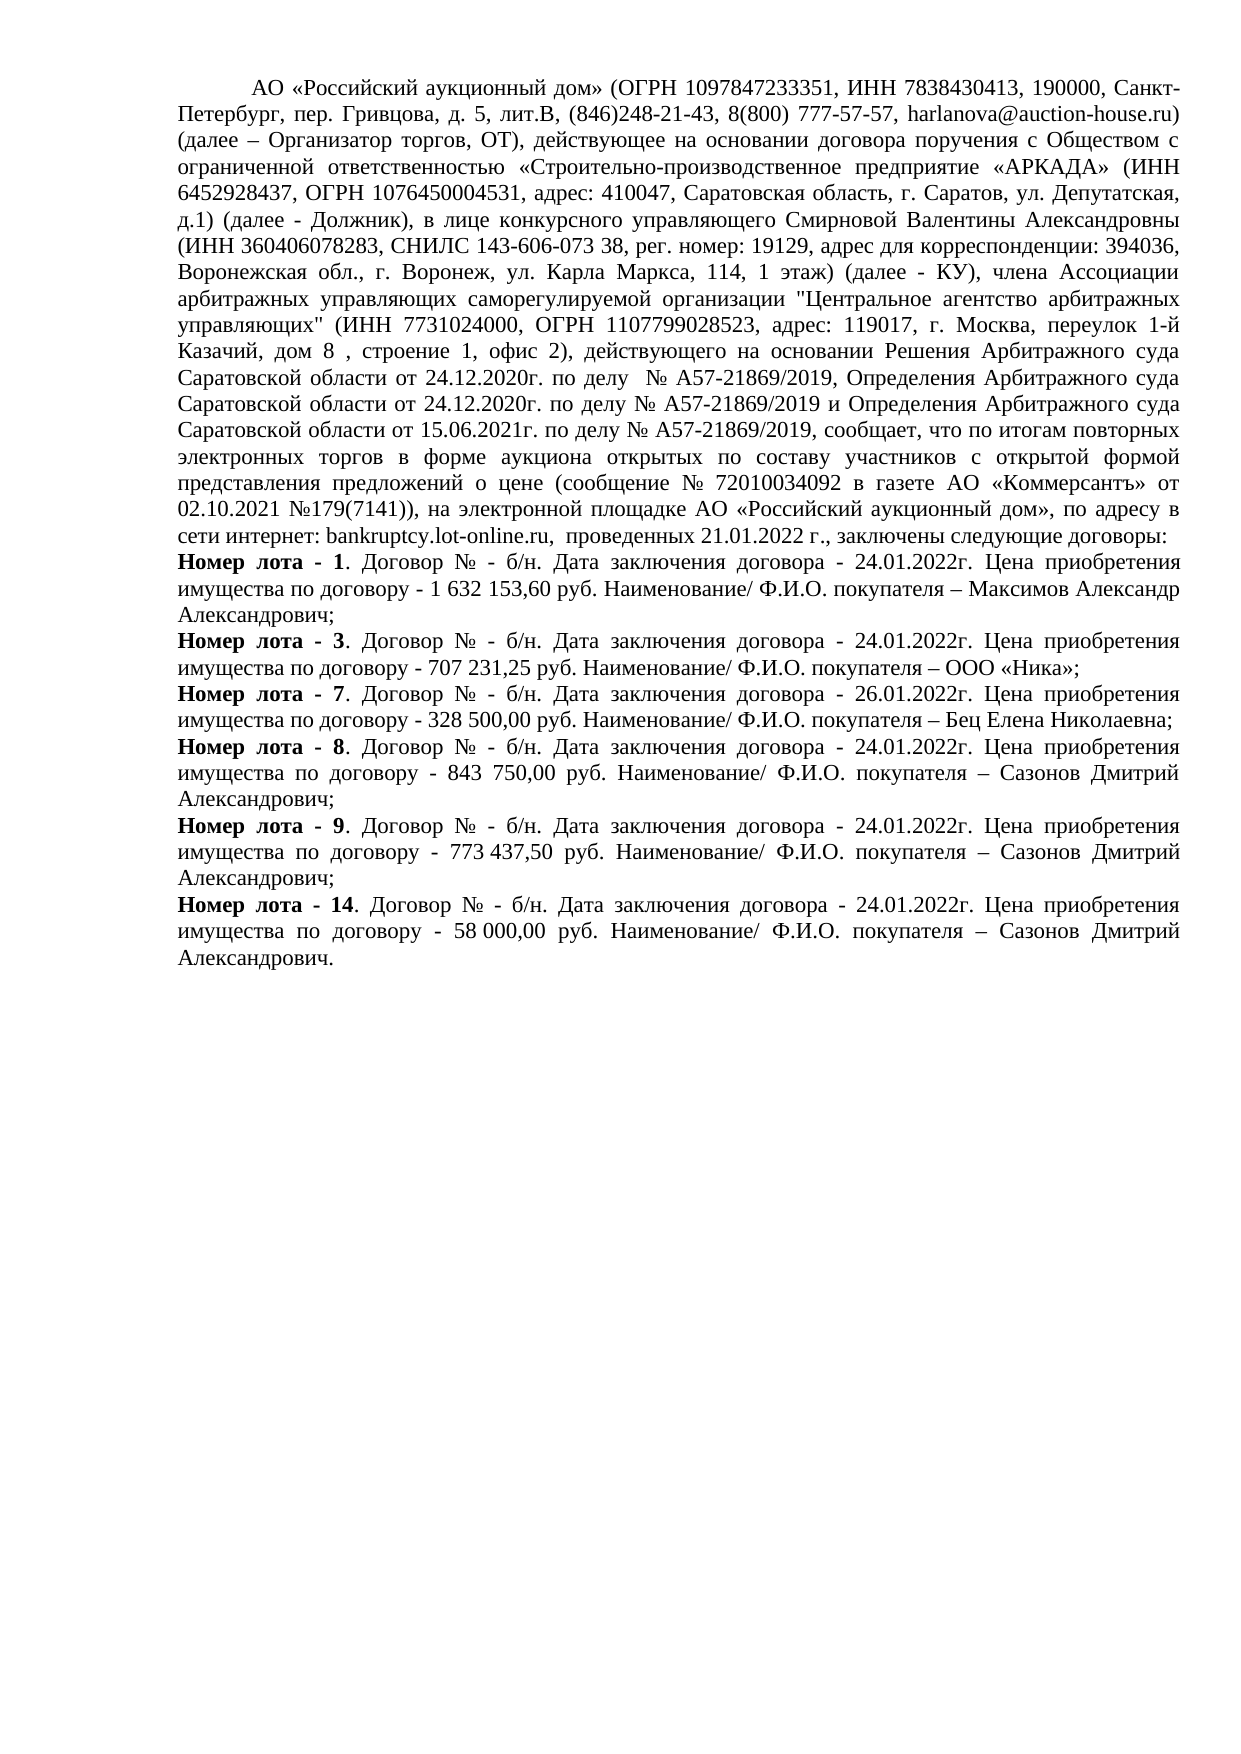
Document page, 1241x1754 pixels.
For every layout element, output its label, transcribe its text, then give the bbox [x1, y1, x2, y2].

text Номер лота - 1. Договор № - б/н. Дата заключения договора - 24.01.2022г. Цена приобретения имущества по договору - 1 632 153,60 руб. Наименование/ Ф.И.О. покупателя – Максимов Александр Александрович; [177, 548, 1181, 627]
text Номер лота - 14. Договор № - б/н. Дата заключения договора - 24.01.2022г. Цена приобретения имущества по договору - 58 000,00 руб. Наименование/ Ф.И.О. покупателя – Сазонов Дмитрий Александрович. [177, 891, 1181, 972]
text Номер лота - 8. Договор № - б/н. Дата заключения договора - 24.01.2022г. Цена приобретения имущества по договору - 843 750,00 руб. Наименование/ Ф.И.О. покупателя – Сазонов Дмитрий Александрович; [177, 733, 1181, 812]
text АО «Российский аукционный дом» (ОГРН 1097847233351, ИНН 7838430413, 190000, Санкт-Петербург, пер. Гривцова, д. 5, лит.В, (846)248-21-43, 8(800) 777-57-57, harlanova@auction-house.ru)(далее – Организатор торгов, ОТ), действующее на основании договора поручения с Обществом с ограниченной ответственностью «Строительно-производственное предприятие «АРКАДА» (ИНН 6452928437, ОГРН 1076450004531, адрес: 410047, Саратовская область, г. Саратов, ул. Депутатская, д.1) (далее - Должник), в лице конкурсного управляющего Смирновой Валентины Александровны (ИНН 360406078283, СНИЛС 143-606-073 38, рег. номер: 19129, адрес для корреспонденции: 394036, Воронежская обл., г. Воронеж, ул. Карла Маркса, 114, 1 этаж) (далее - КУ), члена Ассоциации арбитражных управляющих саморегулируемой организации "Центральное агентство арбитражных управляющих" (ИНН 7731024000, ОГРН 1107799028523, адрес: 119017, г. Москва, переулок 1-й Казачий, дом 8 , строение 1, офис 2), действующего на основании Решения Арбитражного суда Саратовской области от 24.12.2020г. по делу № А57-21869/2019, Определения Арбитражного суда Саратовской области от 24.12.2020г. по делу № А57-21869/2019 и Определения Арбитражного суда Саратовской области от 15.06.2021г. по делу № А57-21869/2019, сообщает, что по итогам повторных электронных торгов в форме аукциона открытых по составу участников с открытой формой представления предложений о цене (сообщение № 72010034092 в газете АО «Коммерсантъ» от 02.10.2021 №179(7141)), на электронной площадке АО «Российский аукционный дом», по адресу в сети интернет: bankruptcy.lot-online.ru, проведенных 21.01.2022 г., заключены следующие договоры: [177, 74, 1181, 548]
text Номер лота - 9. Договор № - б/н. Дата заключения договора - 24.01.2022г. Цена приобретения имущества по договору - 773 437,50 руб. Наименование/ Ф.И.О. покупателя – Сазонов Дмитрий Александрович; [177, 812, 1181, 891]
text Номер лота - 3. Договор № - б/н. Дата заключения договора - 24.01.2022г. Цена приобретения имущества по договору - 707 231,25 руб. Наименование/ Ф.И.О. покупателя – ООО «Ника»; [177, 627, 1181, 680]
text Номер лота - 7. Договор № - б/н. Дата заключения договора - 26.01.2022г. Цена приобретения имущества по договору - 328 500,00 руб. Наименование/ Ф.И.О. покупателя – Бец Елена Николаевна; [177, 680, 1181, 733]
